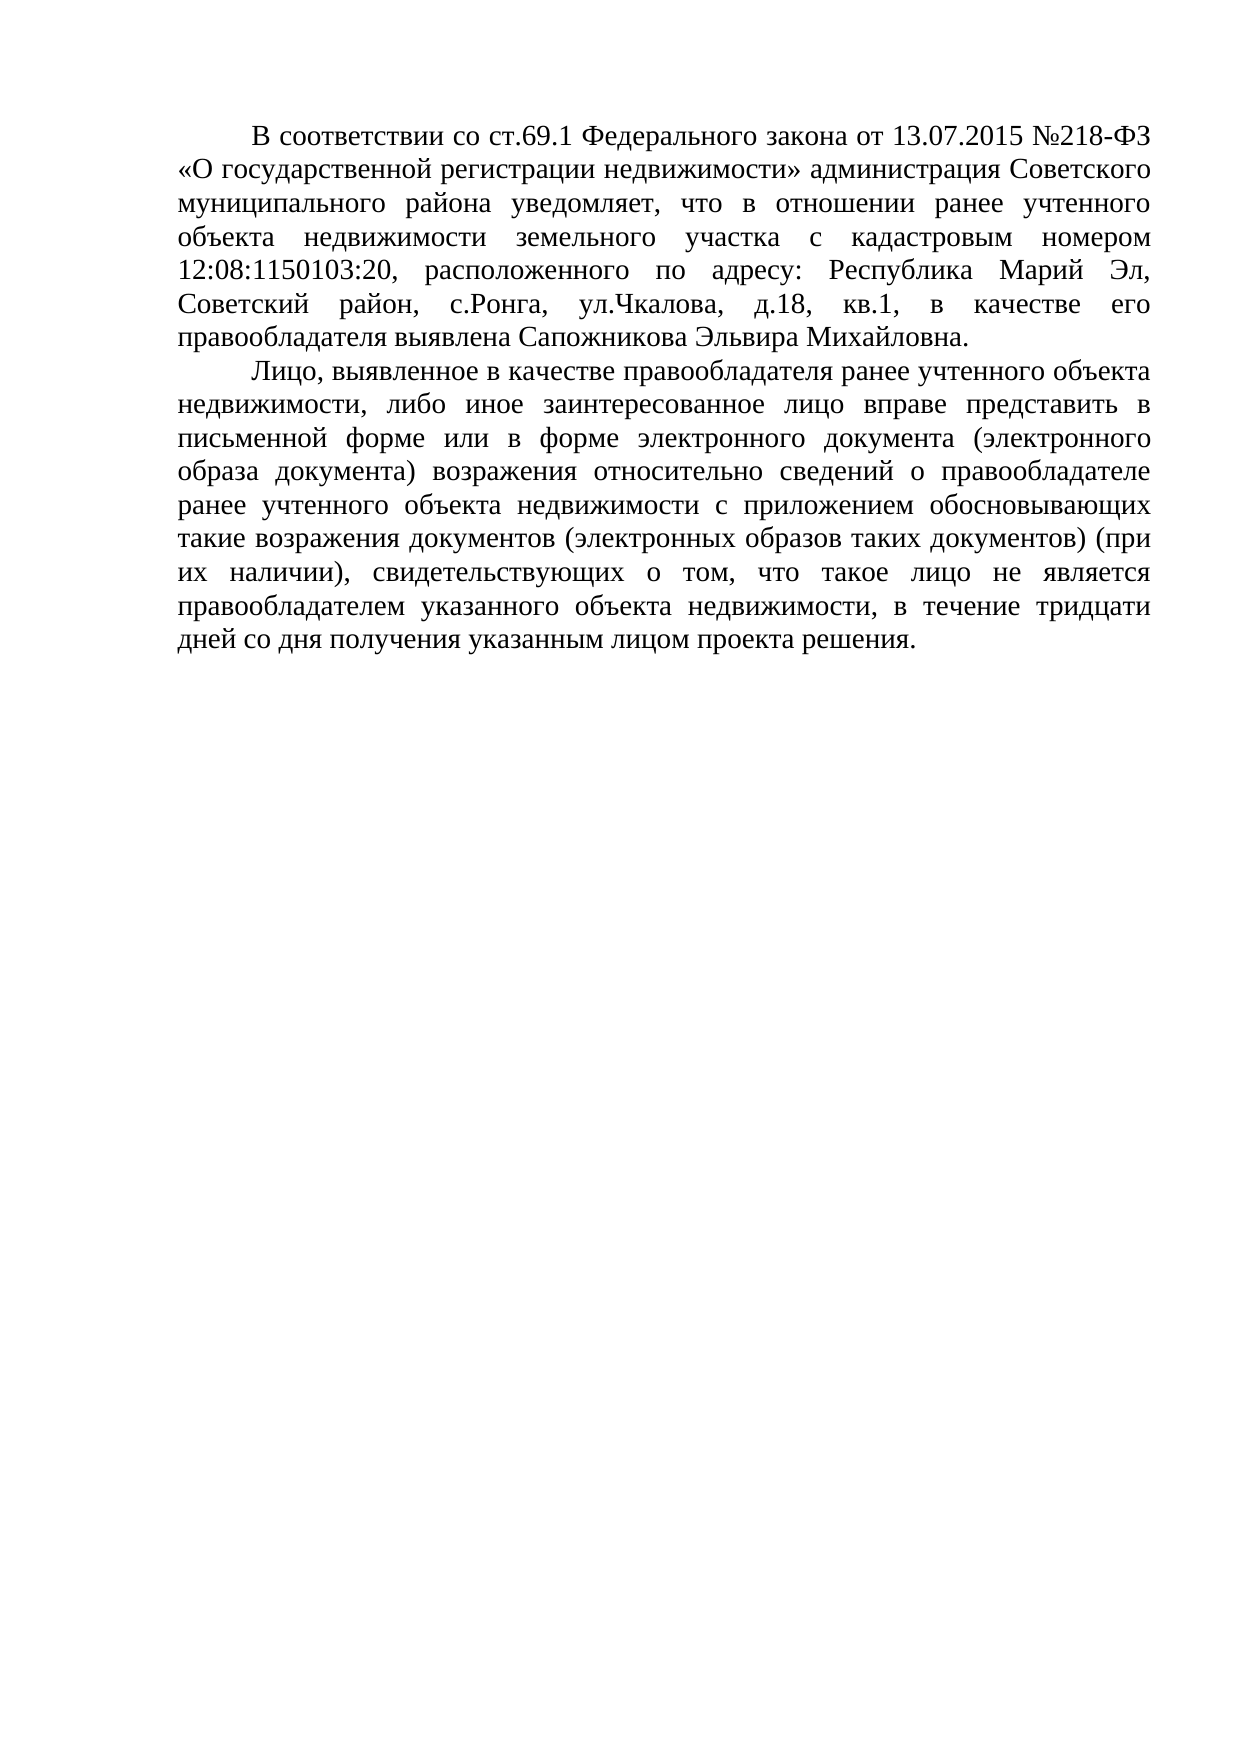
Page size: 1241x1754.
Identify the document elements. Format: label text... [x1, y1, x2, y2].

text Лицо, выявленное в качестве правообладателя ранее учтенного объекта недвижимости, либо иное заинтересованное лицо вправе представить в письменной форме или в форме электронного документа (электронного образа документа) возражения относительно сведений о правообладателе ранее учтенного объекта недвижимости с приложением обосновывающих такие возражения документов (электронных образов таких документов) (при их наличии), свидетельствующих о том, что такое лицо не является правообладателем указанного объекта недвижимости, в течение тридцати дней со дня получения указанным лицом проекта решения. [177, 353, 1152, 655]
text В соответствии со ст.69.1 Федерального закона от 13.07.2015 №218-ФЗ «О государственной регистрации недвижимости» администрация Советского муниципального района уведомляет, что в отношении ранее учтенного объекта недвижимости земельного участка с кадастровым номером 12:08:1150103:20, расположенного по адресу: Республика Марий Эл, Советский район, с.Ронга, ул.Чкалова, д.18, кв.1, в качестве его правообладателя выявлена Сапожникова Эльвира Михайловна. [177, 118, 1152, 353]
